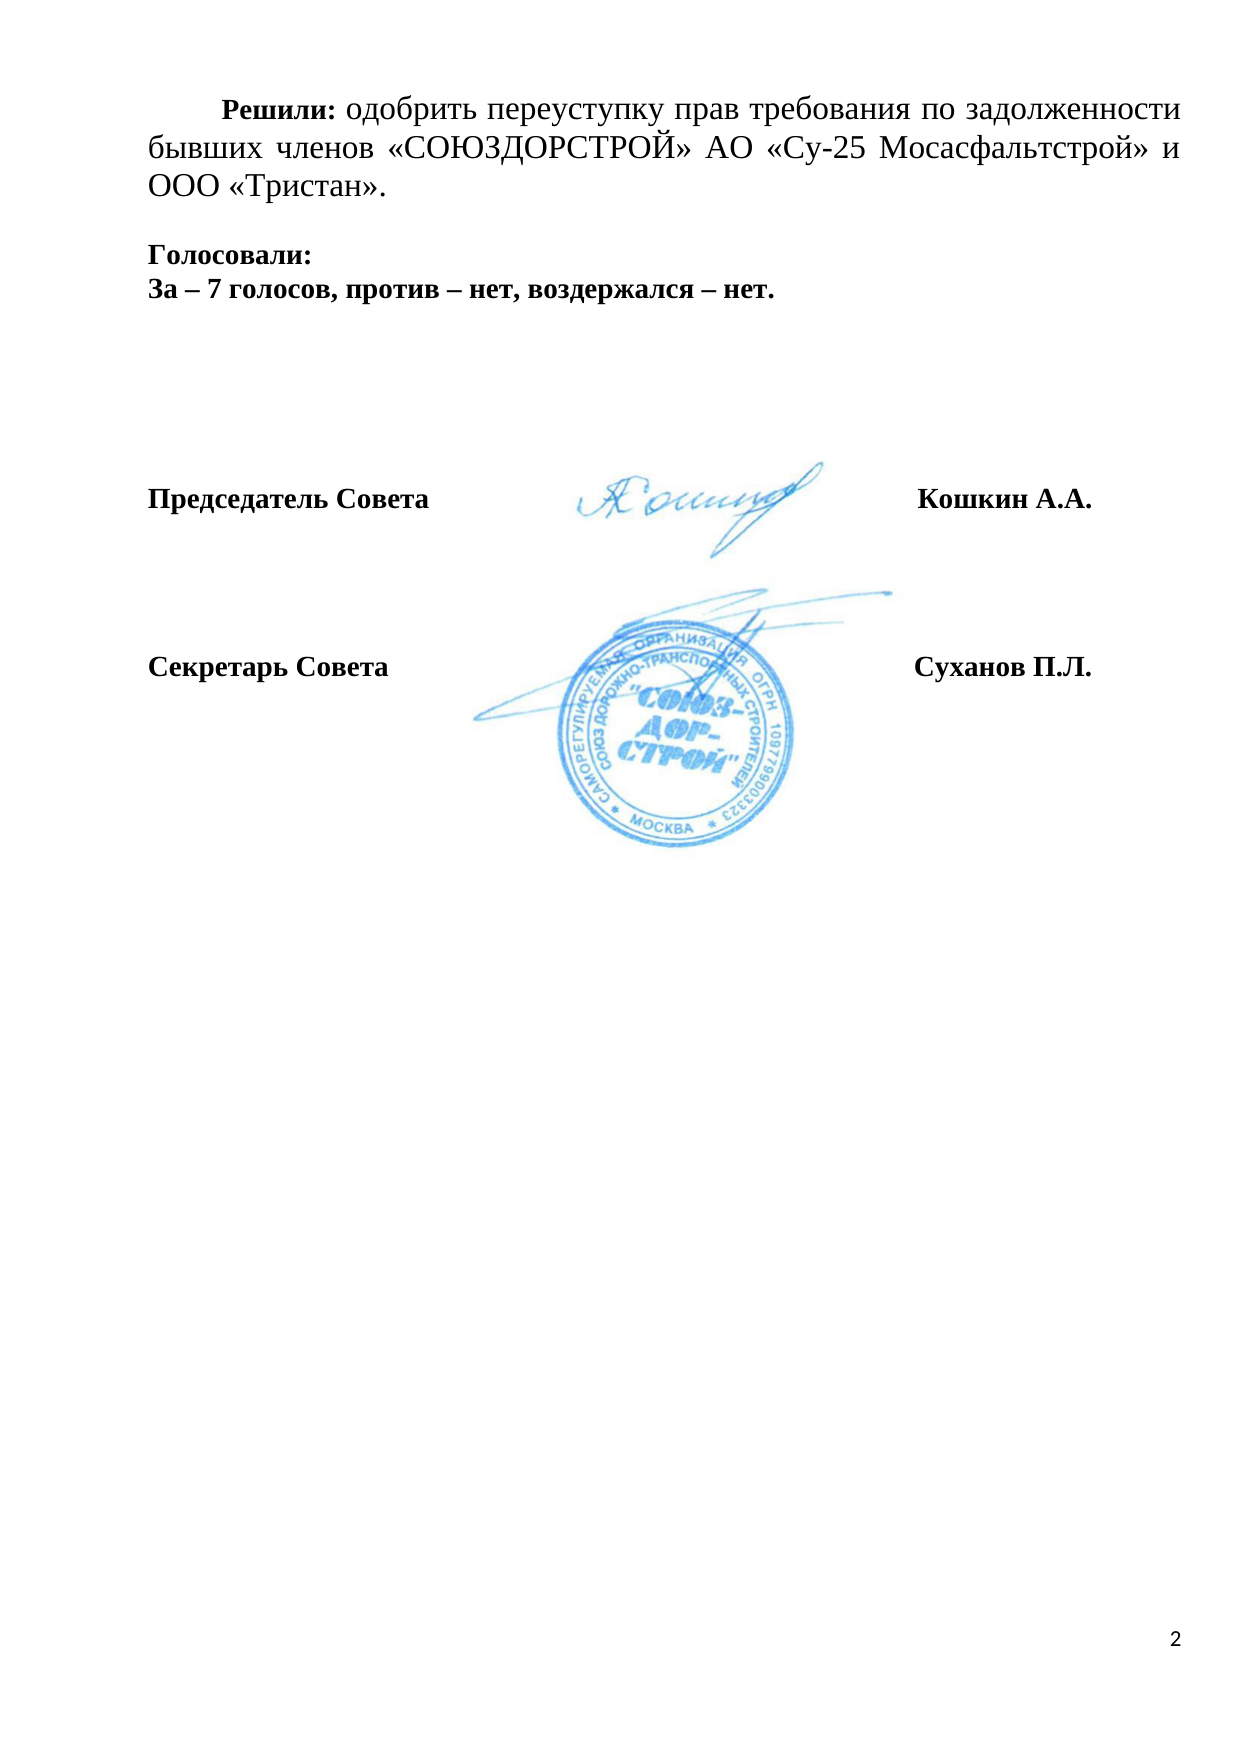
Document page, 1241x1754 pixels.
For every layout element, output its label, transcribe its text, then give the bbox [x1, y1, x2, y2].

picture [460, 450, 918, 482]
text Секретарь Совета Суханов П.Л. [148, 649, 1181, 683]
text Решили: одобрить переуступку прав требования по задолженности бывших членов «СОЮЗДОРСТРОЙ» АО «Су-25 Мосасфальтстрой» и ООО «Тристан». [148, 89, 1181, 204]
text За – 7 голосов, против – нет, воздержался – нет. [148, 271, 1181, 304]
text Председатель Совета Кошкин А.А. [148, 482, 1181, 515]
picture [460, 683, 918, 866]
picture [460, 515, 918, 649]
text Голосовали: [148, 237, 1181, 271]
